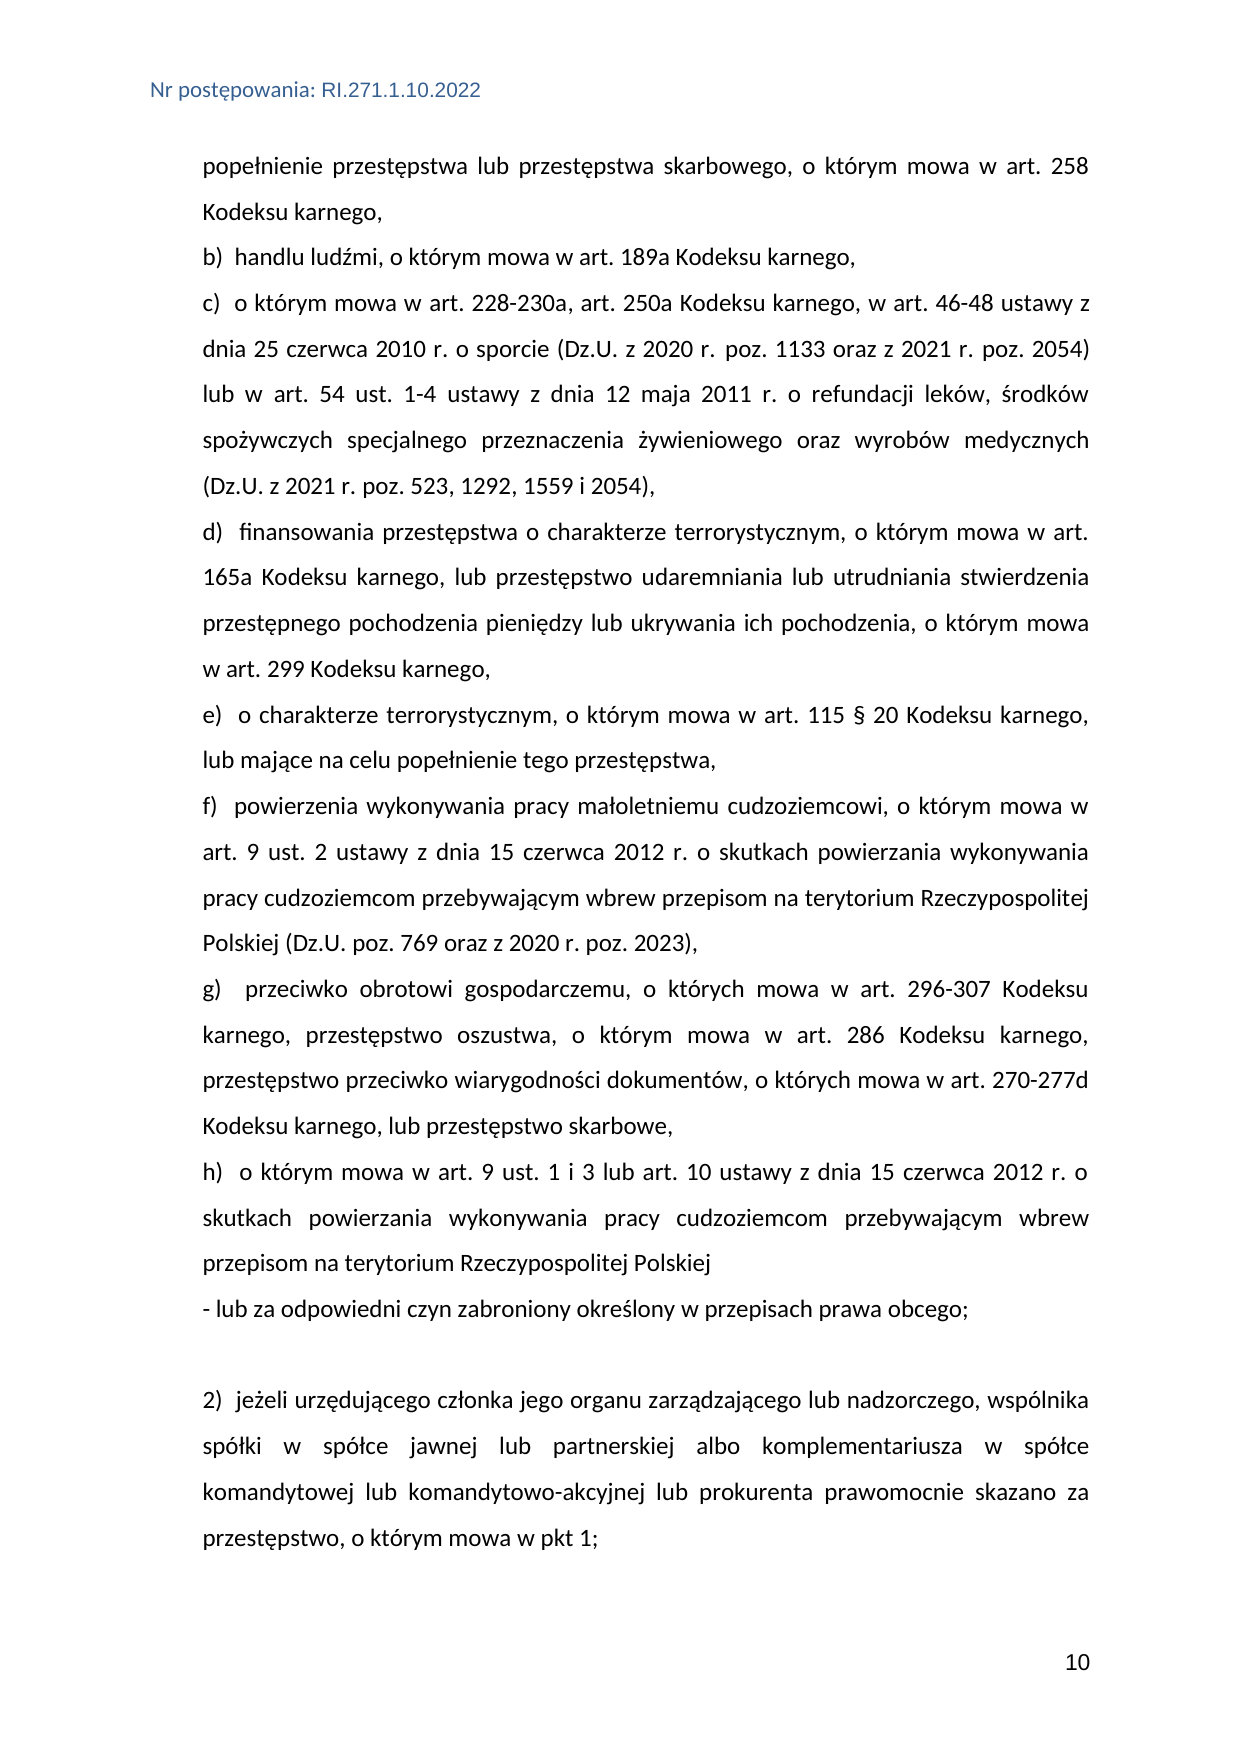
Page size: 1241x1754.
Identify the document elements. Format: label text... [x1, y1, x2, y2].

text - lub za odpowiedni czyn zabroniony określony w przepisach prawa obcego; [202, 1293, 1090, 1324]
text e) o charakterze terrorystycznym, o którym mowa w art. 115 § 20 Kodeksu karnego, lub mające na celu popełnienie tego przestępstwa, [202, 699, 1090, 775]
text 2) jeżeli urzędującego członka jego organu zarządzającego lub nadzorczego, wspólnika spółki w spółce jawnej lub partnerskiej albo komplementariusza w spółce komandytowej lub komandytowo-akcyjnej lub prokurenta prawomocnie skazano za przestępstwo, o którym mowa w pkt 1; [202, 1385, 1090, 1552]
text h) o którym mowa w art. 9 ust. 1 i 3 lub art. 10 ustawy z dnia 15 czerwca 2012 r. o skutkach powierzania wykonywania pracy cudzoziemcom przebywającym wbrew przepisom na terytorium Rzeczypospolitej Polskiej [202, 1156, 1090, 1278]
text g) przeciwko obrotowi gospodarczemu, o których mowa w art. 296-307 Kodeksu karnego, przestępstwo oszustwa, o którym mowa w art. 286 Kodeksu karnego, przestępstwo przeciwko wiarygodności dokumentów, o których mowa w art. 270-277d Kodeksu karnego, lub przestępstwo skarbowe, [202, 973, 1090, 1141]
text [202, 150, 1090, 226]
text c) o którym mowa w art. 228-230a, art. 250a Kodeksu karnego, w art. 46-48 ustawy z dnia 25 czerwca 2010 r. o sporcie (Dz.U. z 2020 r. poz. 1133 oraz z 2021 r. poz. 2054) lub w art. 54 ust. 1-4 ustawy z dnia 12 maja 2011 r. o refundacji leków, środków spożywczych specjalnego przeznaczenia żywieniowego oraz wyrobów medycznych (Dz.U. z 2021 r. poz. 523, 1292, 1559 i 2054), [202, 287, 1090, 501]
text b) handlu ludźmi, o którym mowa w art. 189a Kodeksu karnego, [202, 241, 1090, 272]
text d) finansowania przestępstwa o charakterze terrorystycznym, o którym mowa w art. 165a Kodeksu karnego, lub przestępstwo udaremniania lub utrudniania stwierdzenia przestępnego pochodzenia pieniędzy lub ukrywania ich pochodzenia, o którym mowa w art. 299 Kodeksu karnego, [202, 516, 1090, 683]
text f) powierzenia wykonywania pracy małoletniemu cudzoziemcowi, o którym mowa w art. 9 ust. 2 ustawy z dnia 15 czerwca 2012 r. o skutkach powierzania wykonywania pracy cudzoziemcom przebywającym wbrew przepisom na terytorium Rzeczypospolitej Polskiej (Dz.U. poz. 769 oraz z 2020 r. poz. 2023), [202, 790, 1090, 958]
